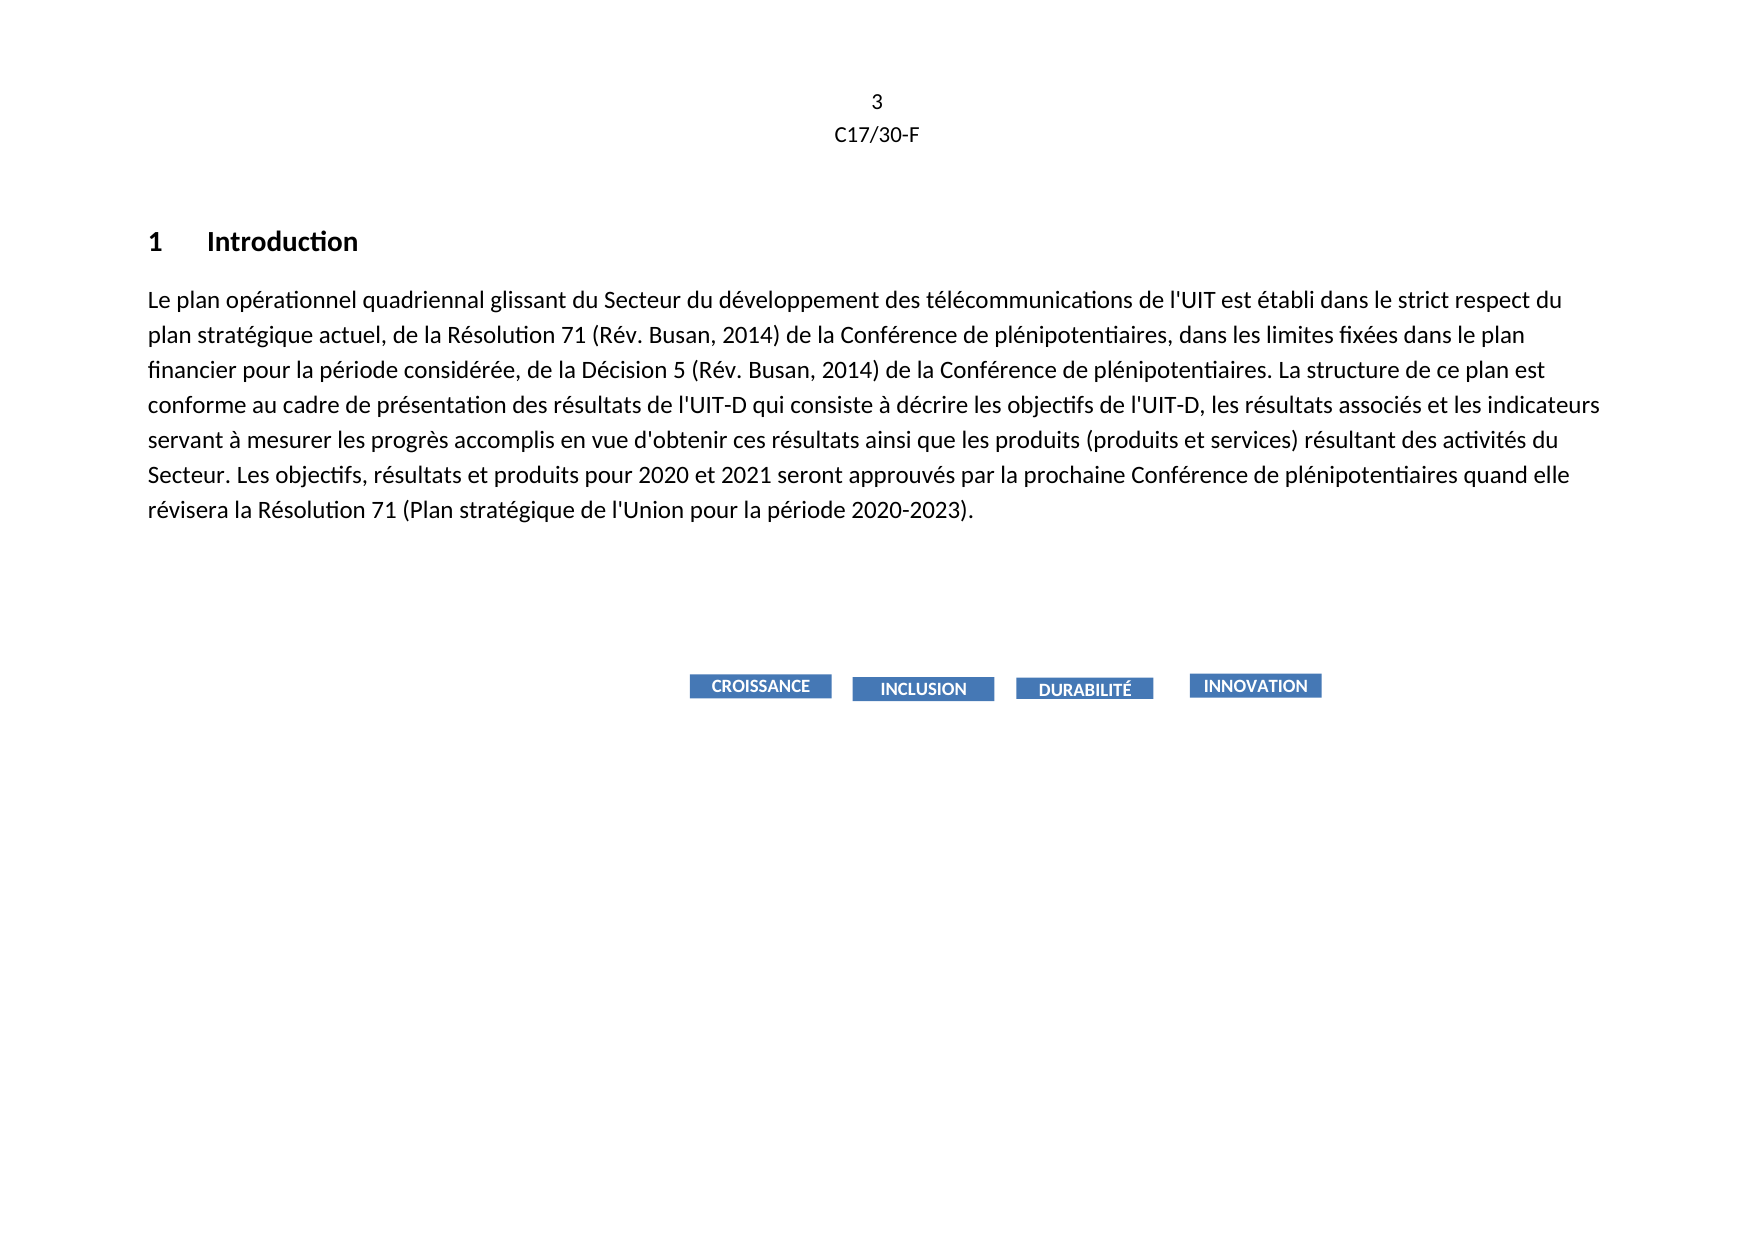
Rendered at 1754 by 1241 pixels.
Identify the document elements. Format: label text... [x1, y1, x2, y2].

text Le plan opérationnel quadriennal glissant du Secteur du développement des télécommunications de l'UIT est établi dans le strict respect du plan stratégique actuel, de la Résolution 71 (Rév. Busan, 2014) de la Conférence de plénipotentiaires, dans les limites fixées dans le plan financier pour la période considérée, de la Décision 5 (Rév. Busan, 2014) de la Conférence de plénipotentiaires. La structure de ce plan est conforme au cadre de présentation des résultats de l'UIT-D qui consiste à décrire les objectifs de l'UIT-D, les résultats associés et les indicateurs servant à mesurer les progrès accomplis en vue d'obtenir ces résultats ainsi que les produits (produits et services) résultant des activités du Secteur. Les objectifs, résultats et produits pour 2020 et 2021 seront approuvés par la prochaine Conférence de plénipotentiaires quand elle révisera la Résolution 71 (Plan stratégique de l'Union pour la période 2020-2023). [148, 284, 1606, 525]
subtitle 1 Introduction [148, 223, 1606, 258]
